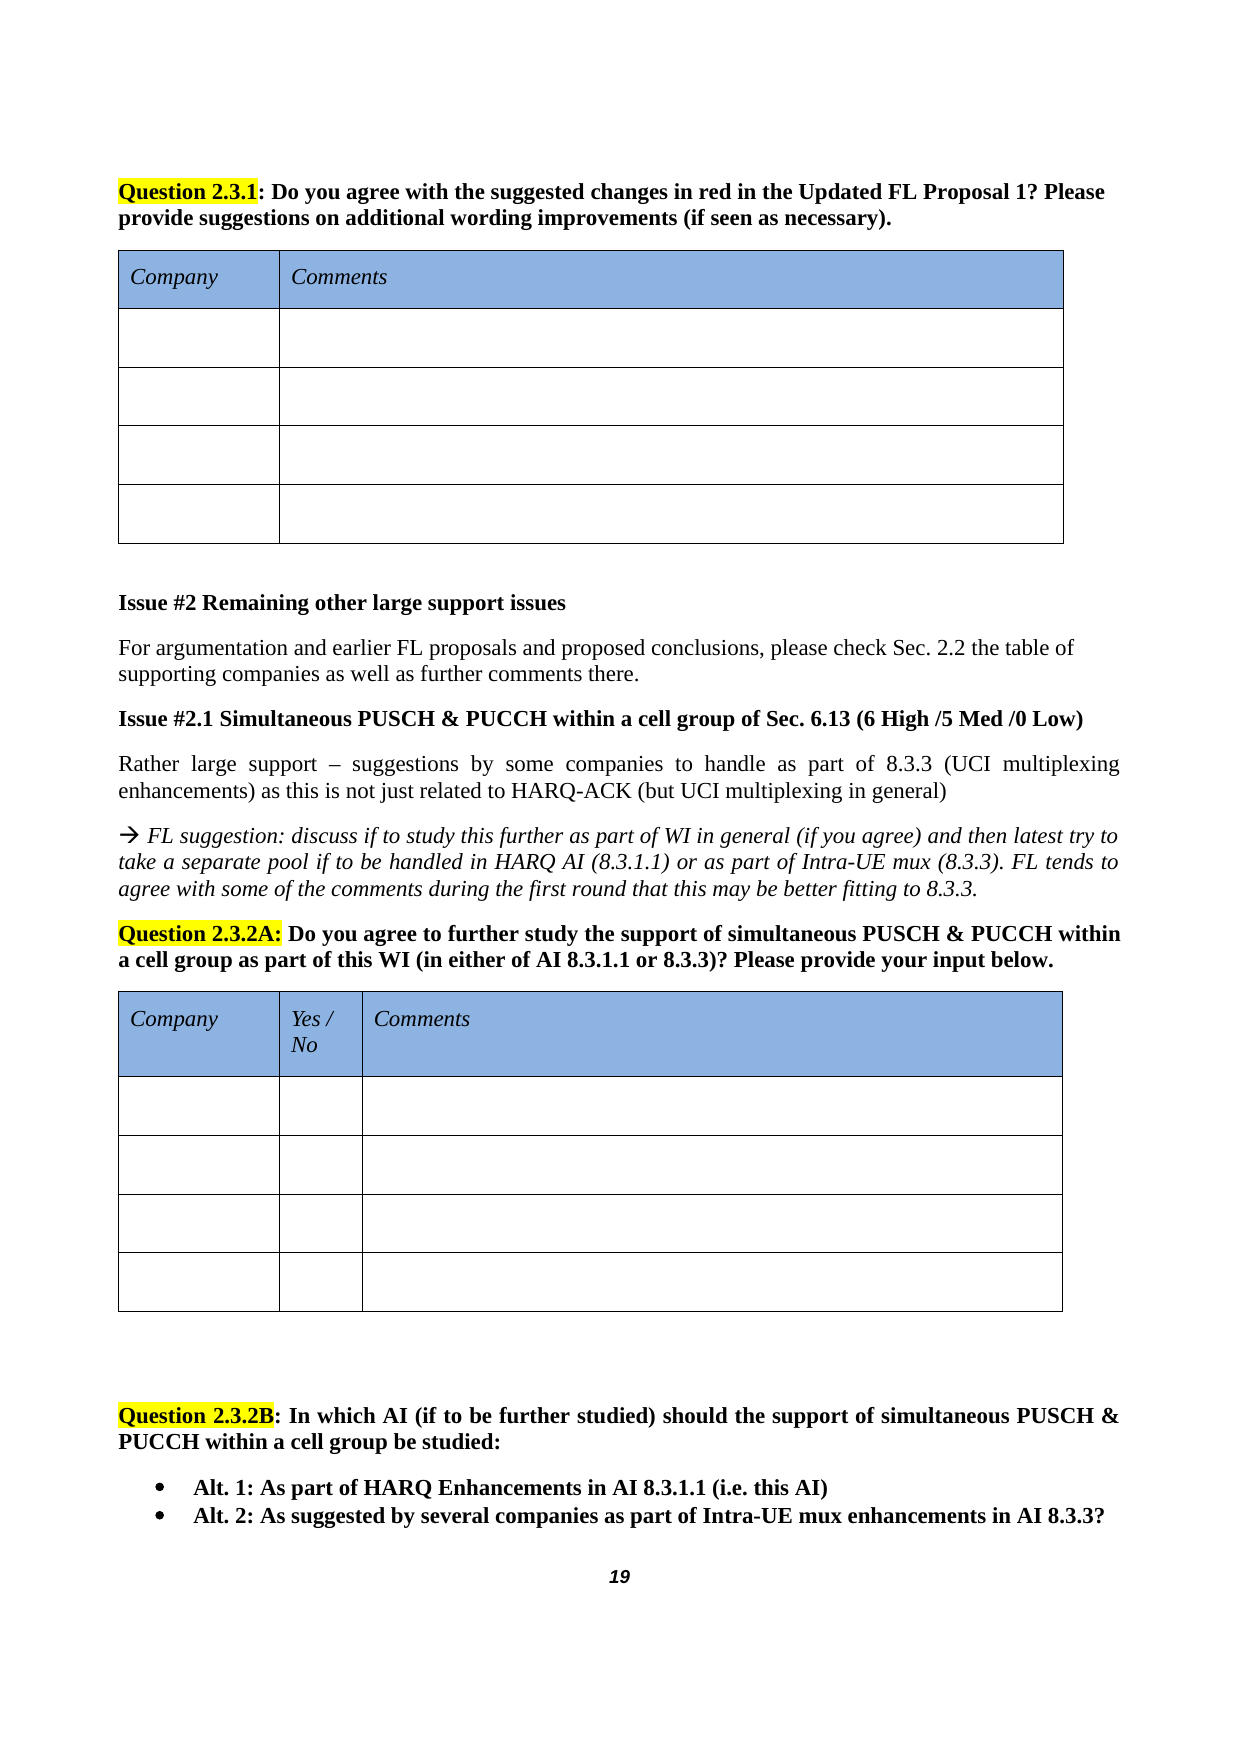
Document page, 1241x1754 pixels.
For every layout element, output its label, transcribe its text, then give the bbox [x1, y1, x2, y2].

table_cell [119, 1077, 279, 1135]
table_cell [119, 368, 279, 425]
text Issue #2.1 Simultaneous PUSCH & PUCCH within a cell group of Sec. 6.13 (6 High /5 Med /0 Low) [118, 705, 1122, 732]
table_cell [280, 426, 1063, 484]
table_cell [363, 1195, 1062, 1252]
table_cell [119, 426, 279, 484]
text Rather large support – suggestions by some companies to handle as part of 8.3.3 (UCI multiplexing enhancements) as this is not just related to HARQ-ACK (but UCI multiplexing in general) [118, 751, 1122, 803]
table_cell [280, 1195, 362, 1252]
text Question 2.3.1: Do you agree with the suggested changes in red in the Updated FL Proposal 1? Please provide suggestions on additional wording improvements (if seen as necessary). [118, 178, 1122, 231]
text Issue #2 Remaining other large support issues [118, 589, 1122, 615]
table_cell [280, 309, 1063, 367]
text FL suggestion: discuss if to study this further as part of WI in general (if you agree) and then latest try to take a separate pool if to be handled in HARQ AI (8.3.1.1) or as part of Intra-UE mux (8.3.3). FL tends to agree with some of the comments during the first round that this may be better fitting to 8.3.3. [118, 822, 1122, 901]
text Question 2.3.2A: Do you agree to further study the support of simultaneous PUSCH & PUCCH within a cell group as part of this WI (in either of AI 8.3.1.1 or 8.3.3)? Please provide your input below. [118, 920, 1122, 972]
table_cell [119, 1136, 279, 1193]
table_cell [119, 1195, 279, 1252]
list Alt. 1: As part of HARQ Enhancements in AI 8.3.1.1 (i.e. this AI) [156, 1473, 1122, 1500]
table_cell [119, 485, 279, 543]
list Alt. 2: As suggested by several companies as part of Intra-UE mux enhancements in AI 8.3.3? [156, 1502, 1122, 1528]
text For argumentation and earlier FL proposals and proposed conclusions, please check Sec. 2.2 the table of supporting companies as well as further comments there. [118, 634, 1122, 687]
table_header Comments [280, 251, 1063, 308]
table_header Company [119, 251, 279, 308]
table_header Yes / No [280, 992, 362, 1076]
table_cell [280, 1253, 362, 1311]
table_cell [119, 1253, 279, 1311]
table_header Comments [363, 992, 1062, 1076]
table_header Company [119, 992, 279, 1076]
table_cell [363, 1136, 1062, 1193]
table_cell [119, 309, 279, 367]
table_cell [280, 485, 1063, 543]
table_cell [363, 1253, 1062, 1311]
text Question 2.3.2B: In which AI (if to be further studied) should the support of simultaneous PUSCH & PUCCH within a cell group be studied: [118, 1402, 1122, 1455]
table_cell [280, 368, 1063, 425]
table_cell [280, 1136, 362, 1193]
table_cell [363, 1077, 1062, 1135]
table_cell [280, 1077, 362, 1135]
